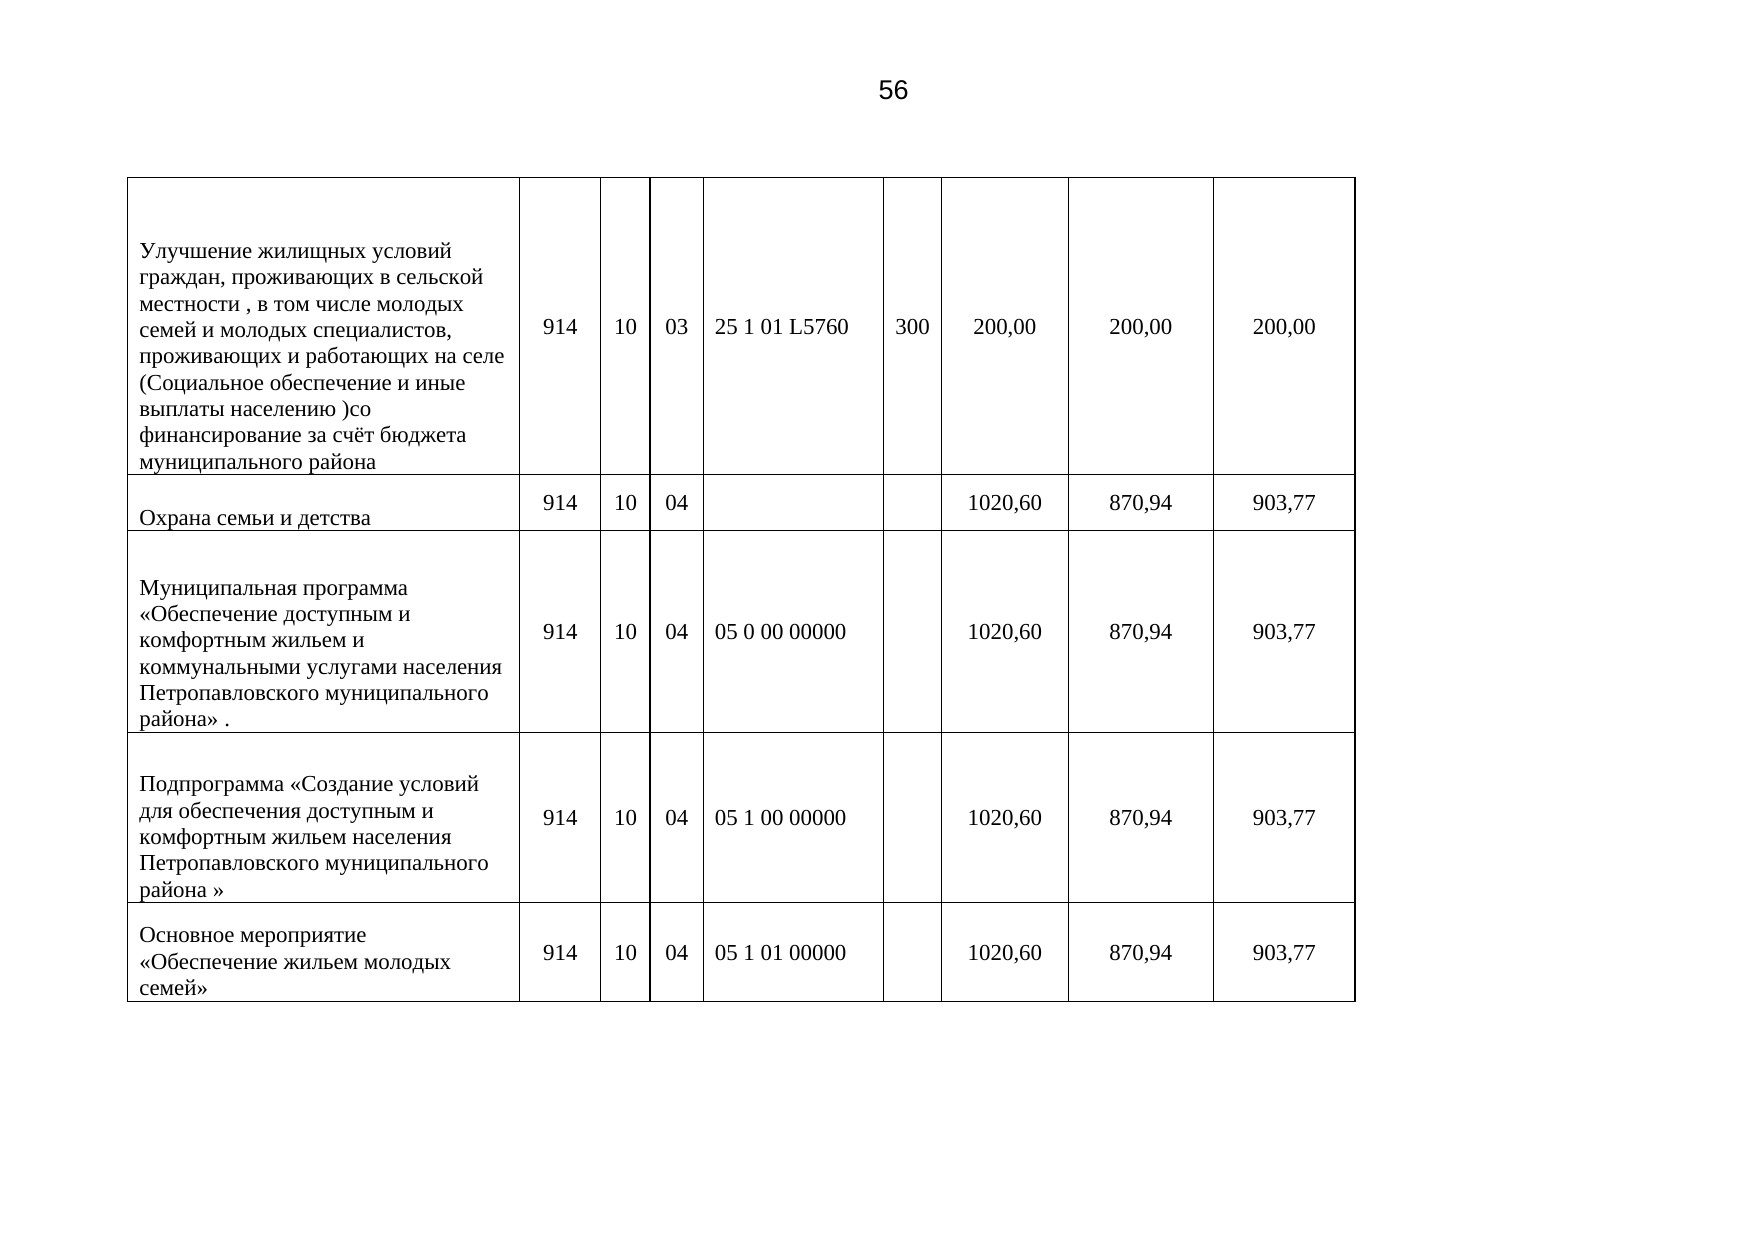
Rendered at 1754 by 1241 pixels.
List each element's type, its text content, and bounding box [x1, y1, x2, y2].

table_cell 914 [520, 475, 600, 530]
table_cell 04 [651, 903, 703, 1001]
table_cell [884, 531, 941, 732]
table_cell [884, 733, 941, 902]
table_cell 200,00 [1069, 178, 1213, 474]
table_cell Подпрограмма «Создание условий для обеспечения доступным и комфортным жильем населения Петропавловского муниципального района » [128, 733, 519, 902]
table_cell 10 [601, 475, 649, 530]
table_cell 200,00 [1214, 178, 1354, 474]
table_cell [884, 903, 941, 1001]
table_cell 914 [520, 178, 600, 474]
table_cell 10 [601, 733, 649, 902]
table_cell 300 [884, 178, 941, 474]
table_cell 1020,60 [942, 903, 1068, 1001]
table_cell 1020,60 [942, 733, 1068, 902]
table_cell 870,94 [1069, 903, 1213, 1001]
table_cell 05 1 00 00000 [704, 733, 883, 902]
table_cell 914 [520, 733, 600, 902]
table_cell 03 [651, 178, 703, 474]
table_cell 914 [520, 531, 600, 732]
table_cell Муниципальная программа «Обеспечение доступным и комфортным жильем и коммунальными услугами населения Петропавловского муниципального района» . [128, 531, 519, 732]
table_cell 04 [651, 475, 703, 530]
table_cell 04 [651, 733, 703, 902]
table_cell 903,77 [1214, 531, 1354, 732]
table_cell 05 0 00 00000 [704, 531, 883, 732]
table_cell 10 [601, 531, 649, 732]
table_cell 200,00 [942, 178, 1068, 474]
table_cell 1020,60 [942, 475, 1068, 530]
table_cell 25 1 01 L5760 [704, 178, 883, 474]
table_cell 870,94 [1069, 531, 1213, 732]
table_cell 05 1 01 00000 [704, 903, 883, 1001]
table_cell 903,77 [1214, 903, 1354, 1001]
table_cell Основное мероприятие «Обеспечение жильем молодых семей» [128, 903, 519, 1001]
table_cell 903,77 [1214, 475, 1354, 530]
table_cell 914 [520, 903, 600, 1001]
table_cell 10 [601, 178, 649, 474]
table_cell [704, 475, 883, 530]
table_cell 10 [601, 903, 649, 1001]
table_cell 903,77 [1214, 733, 1354, 902]
table_cell 04 [651, 531, 703, 732]
table_cell [884, 475, 941, 530]
table_cell 1020,60 [942, 531, 1068, 732]
table_cell Улучшение жилищных условий граждан, проживающих в сельской местности , в том числе молодых семей и молодых специалистов, проживающих и работающих на селе (Социальное обеспечение и иные выплаты населению )со финансирование за счёт бюджета муниципального района [128, 178, 519, 474]
table_cell 870,94 [1069, 475, 1213, 530]
table_cell Охрана семьи и детства [128, 475, 519, 530]
table_cell 870,94 [1069, 733, 1213, 902]
